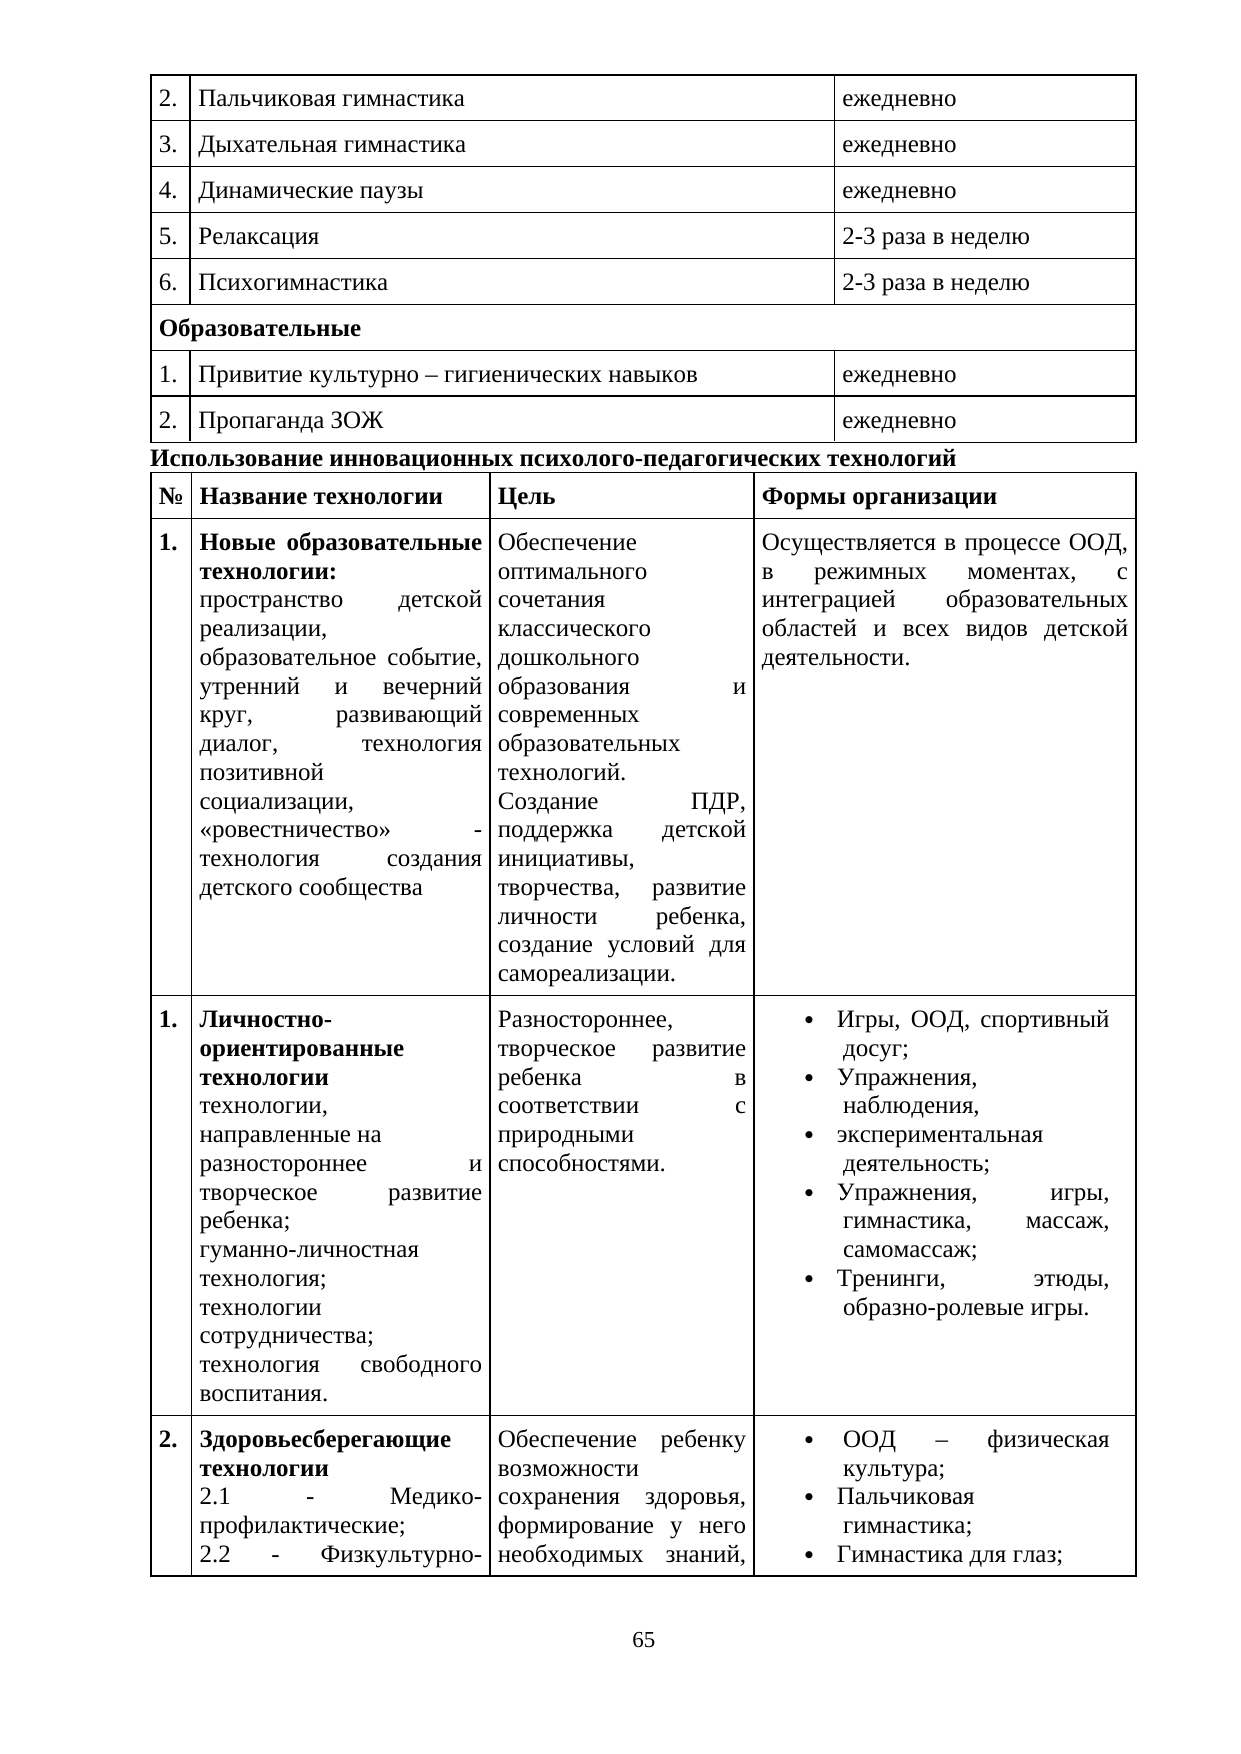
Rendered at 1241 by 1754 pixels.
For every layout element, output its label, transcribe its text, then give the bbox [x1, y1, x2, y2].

table_cell Личностно- ориентированные технологии технологии, направленные на разностороннее и творческое развитие ребенка; гуманно-личностная технология; технологии сотрудничества; технология свободного воспитания. [192, 996, 489, 1414]
table_cell Привитие культурно – гигиенических навыков [191, 351, 834, 395]
table_cell 1. [152, 996, 191, 1414]
table_cell Релаксация [191, 213, 834, 258]
table_cell Дыхательная гимнастика [191, 121, 834, 166]
table_header Цель [491, 473, 753, 518]
table_cell 2. [152, 76, 189, 120]
table_cell Осуществляется в процессе ООД, в режимных моментах, с интеграцией образовательных областей и всех видов детской деятельности. [755, 519, 1135, 995]
table_cell Игры, ООД, спортивный досуг; Упражнения, наблюдения, экспериментальная деятельность; Упражнения, игры, гимнастика, массаж, самомассаж; Тренинги, этюды, образно-ролевые игры. [755, 996, 1135, 1414]
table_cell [755, 1416, 1135, 1575]
table_cell ежедневно [835, 351, 1135, 395]
table_cell ежедневно [835, 397, 1135, 441]
table_cell 1. [152, 351, 189, 395]
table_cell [192, 1416, 489, 1575]
table_header № [152, 473, 191, 518]
table_cell Пальчиковая гимнастика [191, 76, 834, 120]
table_cell ежедневно [835, 76, 1135, 120]
table_header Формы организации [755, 473, 1135, 518]
table_cell 1. [152, 519, 191, 995]
table_cell 4. [152, 167, 189, 212]
table_cell Разностороннее, творческое развитие ребенка в соответствии с природными способностями. [491, 996, 753, 1414]
table_cell 2. [152, 397, 189, 441]
table_cell 2-3 раза в неделю [835, 213, 1135, 258]
table_cell Пропаганда ЗОЖ [191, 397, 834, 441]
table_cell Обеспечение оптимального сочетания классического дошкольного образования и современных образовательных технологий. Создание ПДР, поддержка детской инициативы, творчества, развитие личности ребенка, создание условий для самореализации. [491, 519, 753, 995]
table_cell 3. [152, 121, 189, 166]
table_cell Динамические паузы [191, 167, 834, 212]
text Использование инновационных психолого-педагогических технологий [150, 443, 1137, 472]
table_cell Психогимнастика [191, 259, 834, 303]
table_cell ежедневно [835, 167, 1135, 212]
table_cell Новые образовательные технологии: пространство детской реализации, образовательное событие, утренний и вечерний круг, развивающий диалог, технология позитивной социализации, «ровестничество» - технология создания детского сообщества [192, 519, 489, 995]
table_cell 2. [152, 1416, 191, 1575]
table_cell 2-3 раза в неделю [835, 259, 1135, 303]
table_cell 6. [152, 259, 189, 303]
table_cell ежедневно [835, 121, 1135, 166]
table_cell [491, 1416, 753, 1575]
table_cell Образовательные [152, 305, 1135, 349]
table_cell 5. [152, 213, 189, 258]
table_header Название технологии [192, 473, 489, 518]
